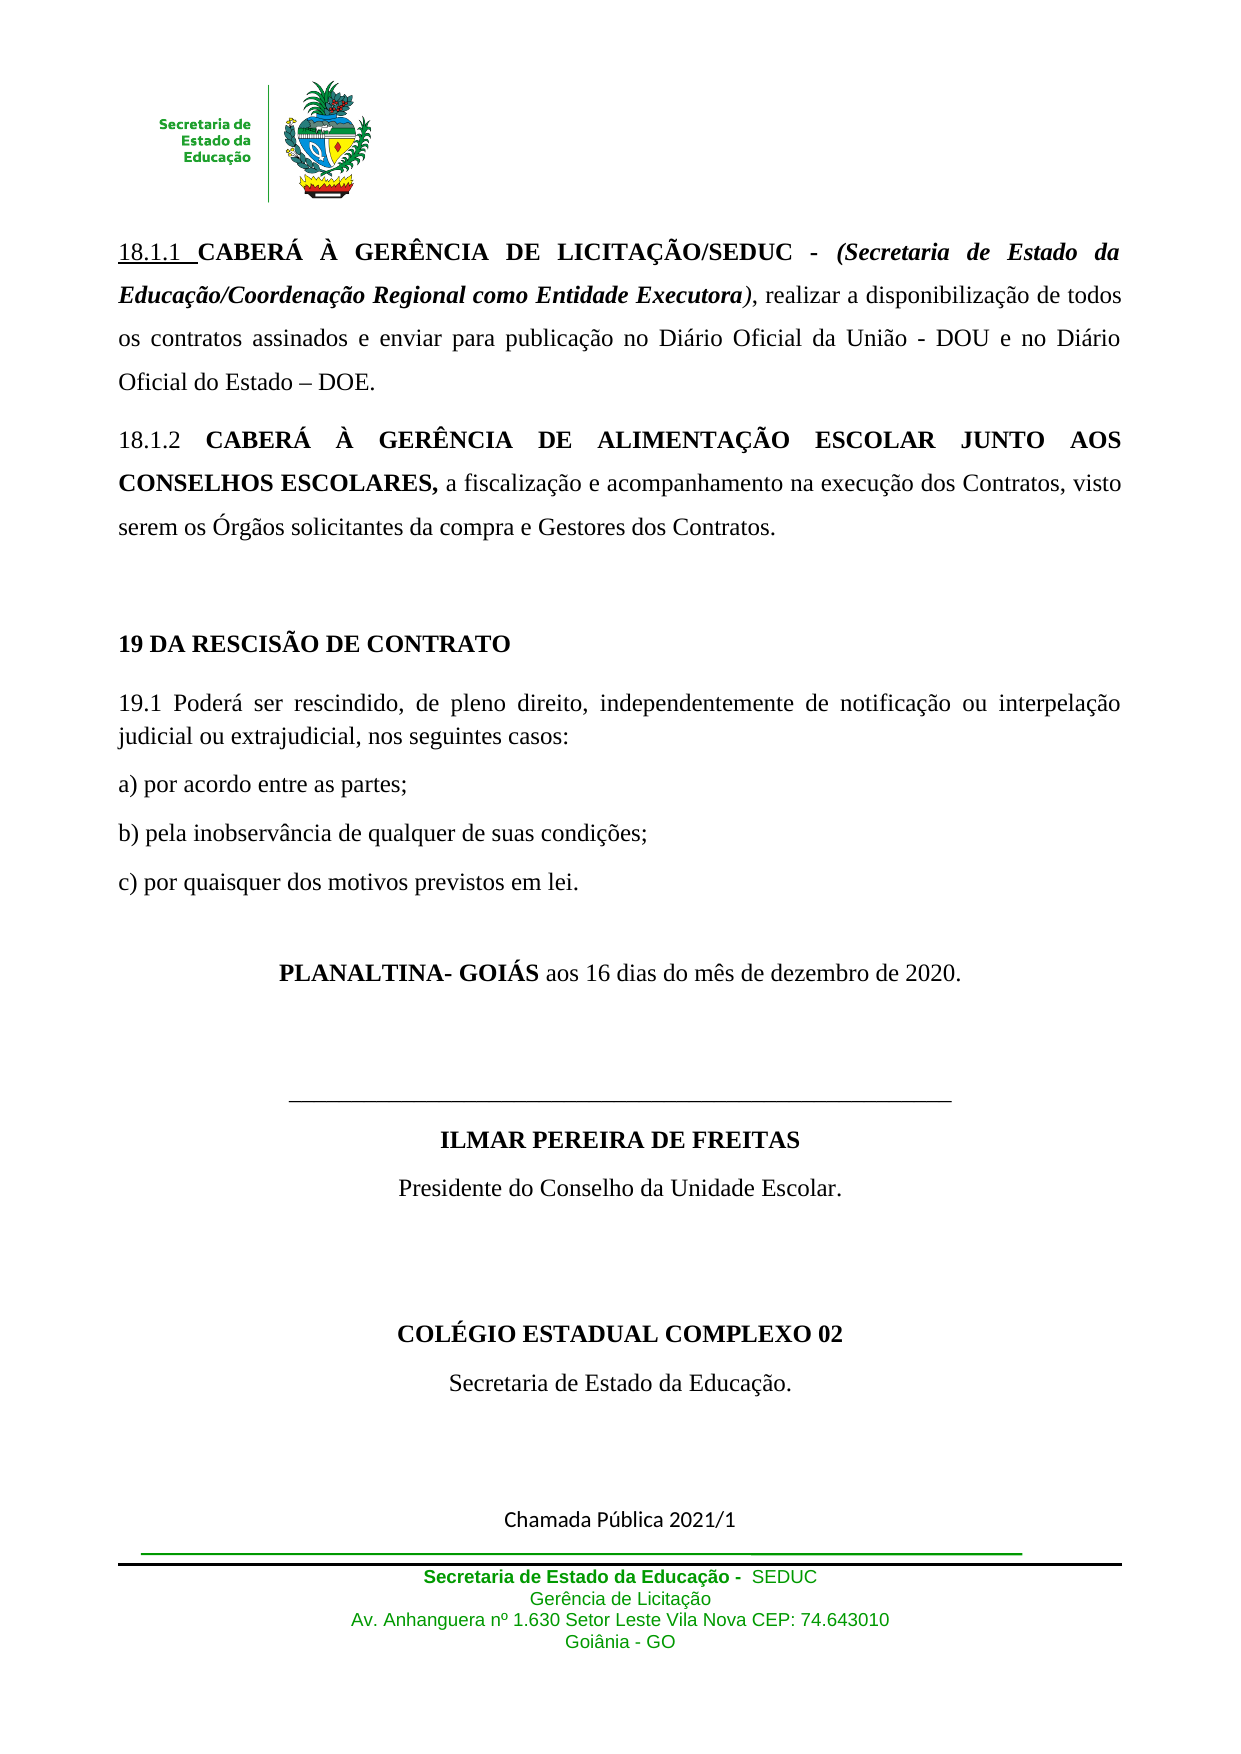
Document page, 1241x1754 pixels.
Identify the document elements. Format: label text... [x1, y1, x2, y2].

text 18.1.2 CABERÁ À GERÊNCIA DE ALIMENTAÇÃO ESCOLAR JUNTO AOS CONSELHOS ESCOLARES, a fiscalização e acompanhamento na execução dos Contratos, visto serem os Órgãos solicitantes da compra e Gestores dos Contratos. [118, 425, 1122, 540]
picture [118, 73, 412, 210]
text 19 DA RESCISÃO DE CONTRATO [118, 629, 1122, 658]
text PLANALTINA- GOIÁS aos 16 dias do mês de dezembro de 2020. [118, 958, 1122, 987]
text c) por quaisquer dos motivos previstos em lei. [118, 867, 1122, 896]
text _____________________________________________________ [118, 1076, 1122, 1105]
text Secretaria de Estado da Educação. [118, 1368, 1122, 1397]
text b) pela inobservância de qualquer de suas condições; [118, 818, 1122, 847]
text 18.1.1 CABERÁ À GERÊNCIA DE LICITAÇÃO/SEDUC - (Secretaria de Estado da Educação/Coordenação Regional como Entidade Executora), realizar a disponibilização de todos os contratos assinados e enviar para publicação no Diário Oficial da União - DOU e no Diário Oficial do Estado – DOE. [118, 237, 1122, 395]
text COLÉGIO ESTADUAL COMPLEXO 02 [118, 1319, 1122, 1348]
text a) por acordo entre as partes; [118, 769, 1122, 798]
text ILMAR PEREIRA DE FREITAS [118, 1125, 1122, 1153]
text 19.1 Poderá ser rescindido, de pleno direito, independentemente de notificação ou interpelação judicial ou extrajudicial, nos seguintes casos: [118, 688, 1122, 749]
text Presidente do Conselho da Unidade Escolar. [118, 1173, 1122, 1202]
